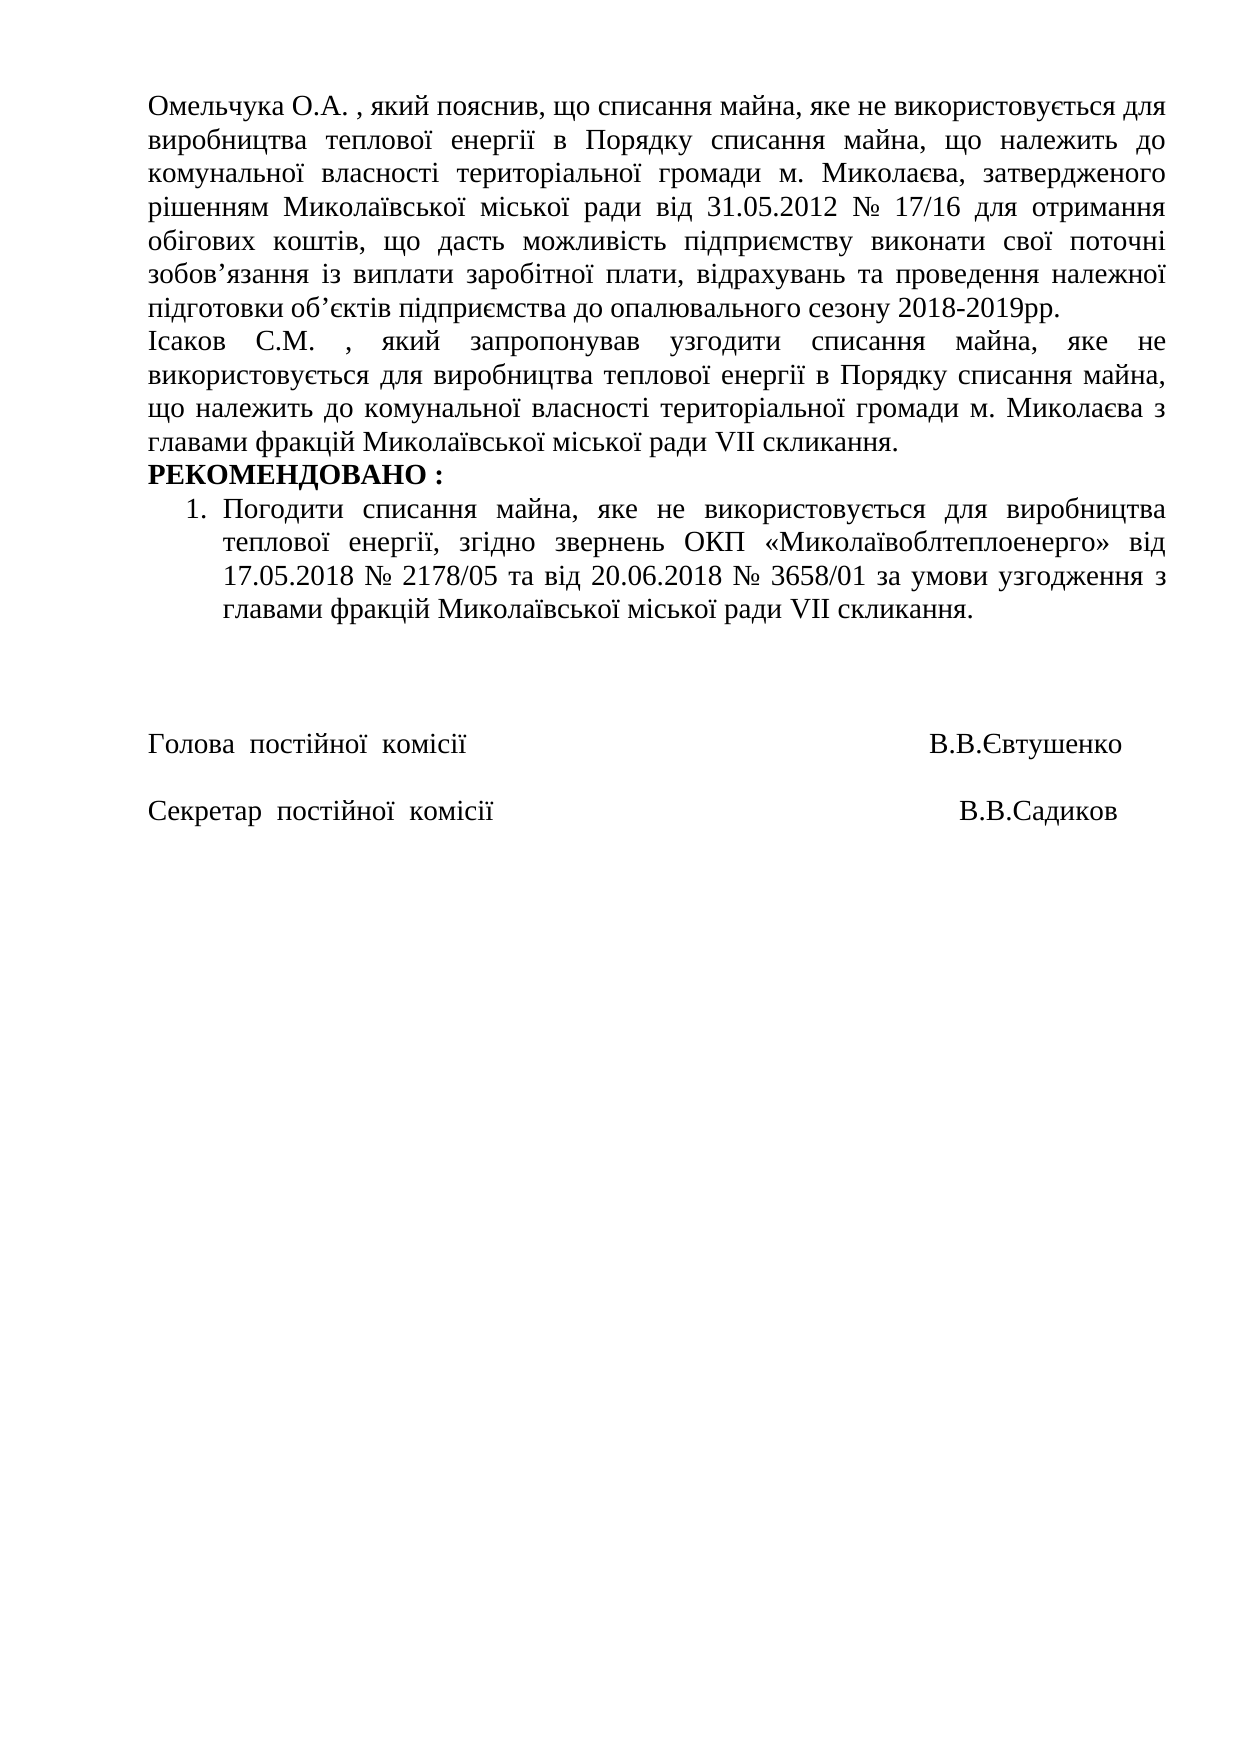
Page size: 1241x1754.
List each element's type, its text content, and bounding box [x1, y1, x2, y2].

text Ісаков С.М. , який запропонував узгодити списання майна, яке не використовується для виробництва теплової енергії в Порядку списання майна, що належить до комунальної власності територіальної громади м. Миколаєва з главами фракцій Миколаївської міської ради VII скликання. [148, 323, 1167, 457]
text РЕКОМЕНДОВАНО : [148, 457, 1167, 491]
list Погодити списання майна, яке не використовується для виробництва теплової енергії, згідно звернень ОКП «Миколаївоблтеплоенерго» від 17.05.2018 № 2178/05 та від 20.06.2018 № 3658/01 за умови узгодження з главами фракцій Миколаївської міської ради VII скликання. [185, 491, 1167, 625]
text Секретар постійної комісії В.В.Садиков [148, 793, 1167, 826]
text Омельчука О.А. , який пояснив, що списання майна, яке не використовується для виробництва теплової енергії в Порядку списання майна, що належить до комунальної власності територіальної громади м. Миколаєва, затвердженого рішенням Миколаївської міської ради від 31.05.2012 № 17/16 для отримання обігових коштів, що дасть можливість підприємству виконати свої поточні зобов’язання із виплати заробітної плати, відрахувань та проведення належної підготовки об’єктів підприємства до опалювального сезону 2018-2019рр. [148, 88, 1167, 323]
text Голова постійної комісії В.В.Євтушенко [148, 726, 1167, 759]
